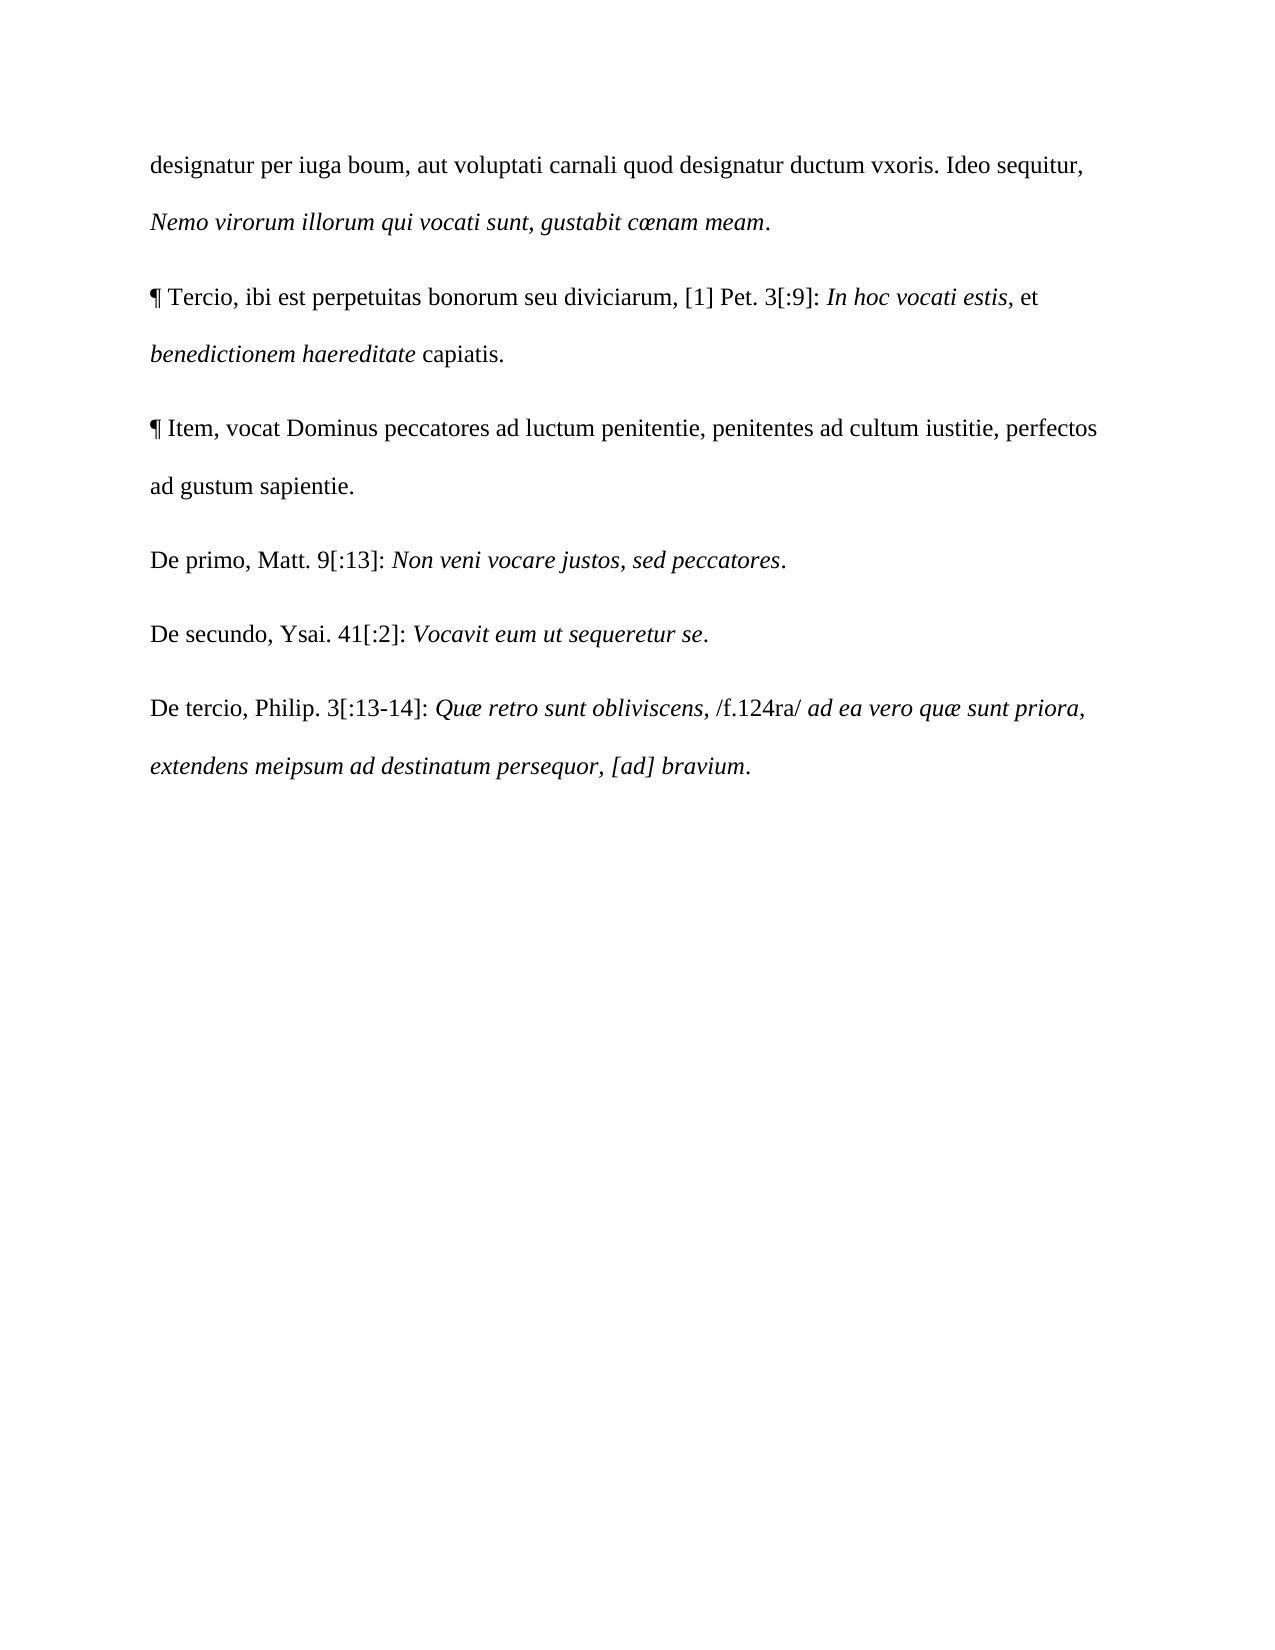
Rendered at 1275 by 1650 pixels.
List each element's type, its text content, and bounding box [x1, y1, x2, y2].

text ¶ Tercio, ibi est perpetuitas bonorum seu diviciarum, [1] Pet. 3[:9]: In hoc vocati estis, et benedictionem haereditate capiatis. [150, 282, 1125, 368]
text De secundo, Ysai. 41[:2]: Vocavit eum ut sequeretur se. [150, 619, 1125, 648]
text De tercio, Philip. 3[:13-14]: Quæ retro sunt obliviscens, /f.124ra/ ad ea vero quæ sunt priora, extendens meipsum ad destinatum persequor, [ad] bravium. [150, 693, 1125, 779]
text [150, 150, 1125, 236]
text ¶ Item, vocat Dominus peccatores ad luctum penitentie, penitentes ad cultum iustitie, perfectos ad gustum sapientie. [150, 413, 1125, 499]
text De primo, Matt. 9[:13]: Non veni vocare justos, sed peccatores. [150, 545, 1125, 574]
